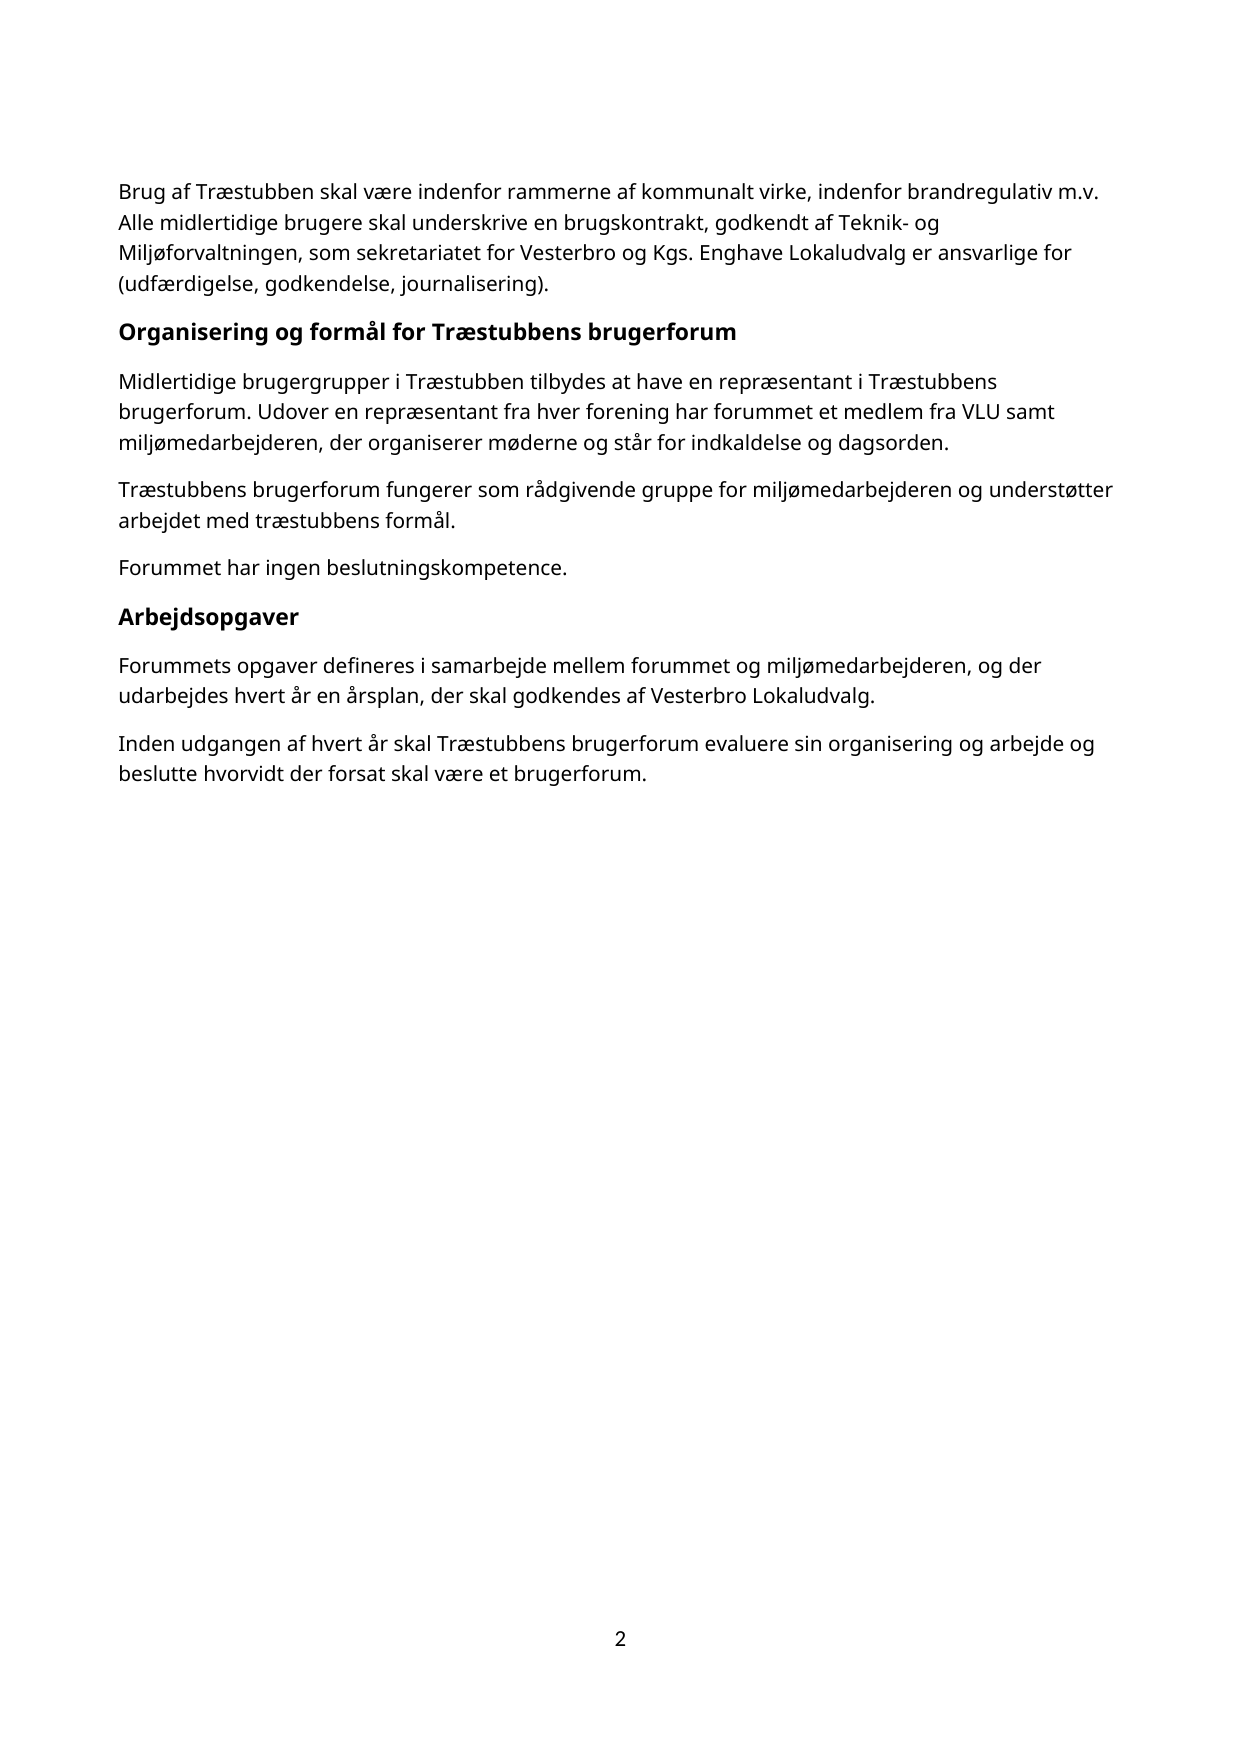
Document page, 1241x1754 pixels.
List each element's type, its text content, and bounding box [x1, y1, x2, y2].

text Midlertidige brugergrupper i Træstubben tilbydes at have en repræsentant i Træstubbens brugerforum. Udover en repræsentant fra hver forening har forummet et medlem fra VLU samt miljømedarbejderen, der organiserer møderne og står for indkaldelse og dagsorden. [118, 367, 1122, 456]
text Træstubbens brugerforum fungerer som rådgivende gruppe for miljømedarbejderen og understøtter arbejdet med træstubbens formål. [118, 475, 1122, 534]
text Forummets opgaver defineres i samarbejde mellem forummet og miljømedarbejderen, og der udarbejdes hvert år en årsplan, der skal godkendes af Vesterbro Lokaludvalg. [118, 651, 1122, 710]
text Brug af Træstubben skal være indenfor rammerne af kommunalt virke, indenfor brandregulativ m.v. Alle midlertidige brugere skal underskrive en brugskontrakt, godkendt af Teknik- og Miljøforvaltningen, som sekretariatet for Vesterbro og Kgs. Enghave Lokaludvalg er ansvarlige for (udfærdigelse, godkendelse, journalisering). [118, 177, 1122, 297]
text Inden udgangen af hvert år skal Træstubbens brugerforum evaluere sin organisering og arbejde og beslutte hvorvidt der forsat skal være et brugerforum. [118, 729, 1122, 788]
text Arbejdsopgaver [118, 601, 1122, 632]
text Organisering og formål for Træstubbens brugerforum [118, 316, 1122, 348]
text Forummet har ingen beslutningskompetence. [118, 553, 1122, 582]
